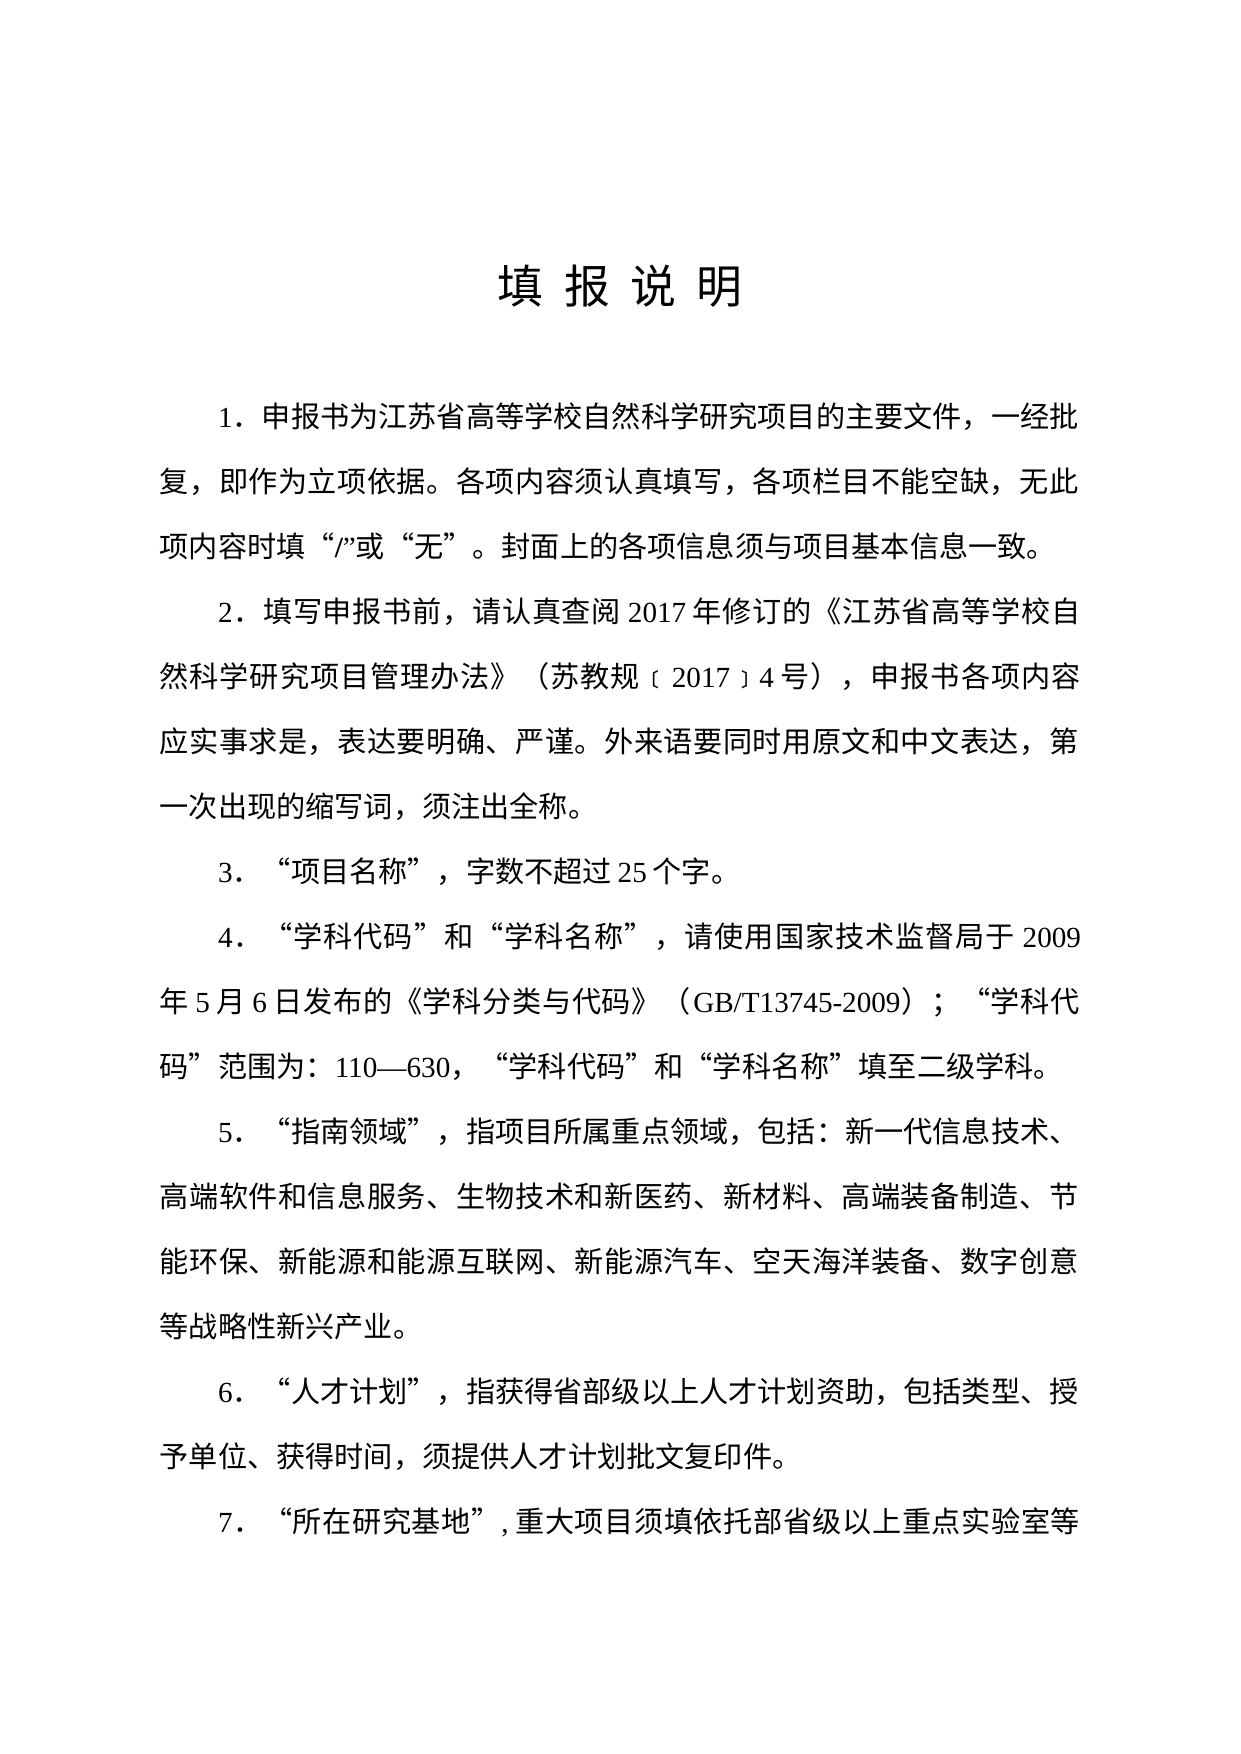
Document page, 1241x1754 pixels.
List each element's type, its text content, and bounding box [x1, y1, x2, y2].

text 5．“指南领域”，指项目所属重点领域，包括：新一代信息技术、高端软件和信息服务、生物技术和新医药、新材料、高端装备制造、节能环保、新能源和能源互联网、新能源汽车、空天海洋装备、数字创意等战略性新兴产业。 [159, 1097, 1081, 1357]
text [159, 1487, 1081, 1552]
text 6．“人才计划”，指获得省部级以上人才计划资助，包括类型、授予单位、获得时间，须提供人才计划批文复印件。 [159, 1357, 1081, 1487]
text 2．填写申报书前，请认真查阅2017年修订的《江苏省高等学校自然科学研究项目管理办法》（苏教规﹝2017﹞4号），申报书各项内容应实事求是，表达要明确、严谨。外来语要同时用原文和中文表达，第一次出现的缩写词，须注出全称。 [159, 577, 1081, 837]
text 填 报 说 明 [159, 234, 1081, 332]
text 4．“学科代码”和“学科名称”，请使用国家技术监督局于2009年5月6日发布的《学科分类与代码》（GB/T13745-2009）；“学科代码”范围为：110—630，“学科代码”和“学科名称”填至二级学科。 [159, 902, 1081, 1097]
text 1．申报书为江苏省高等学校自然科学研究项目的主要文件，一经批复，即作为立项依据。各项内容须认真填写，各项栏目不能空缺，无此项内容时填“/”或“无”。封面上的各项信息须与项目基本信息一致。 [159, 382, 1081, 577]
text 3．“项目名称”，字数不超过25个字。 [159, 837, 1081, 902]
